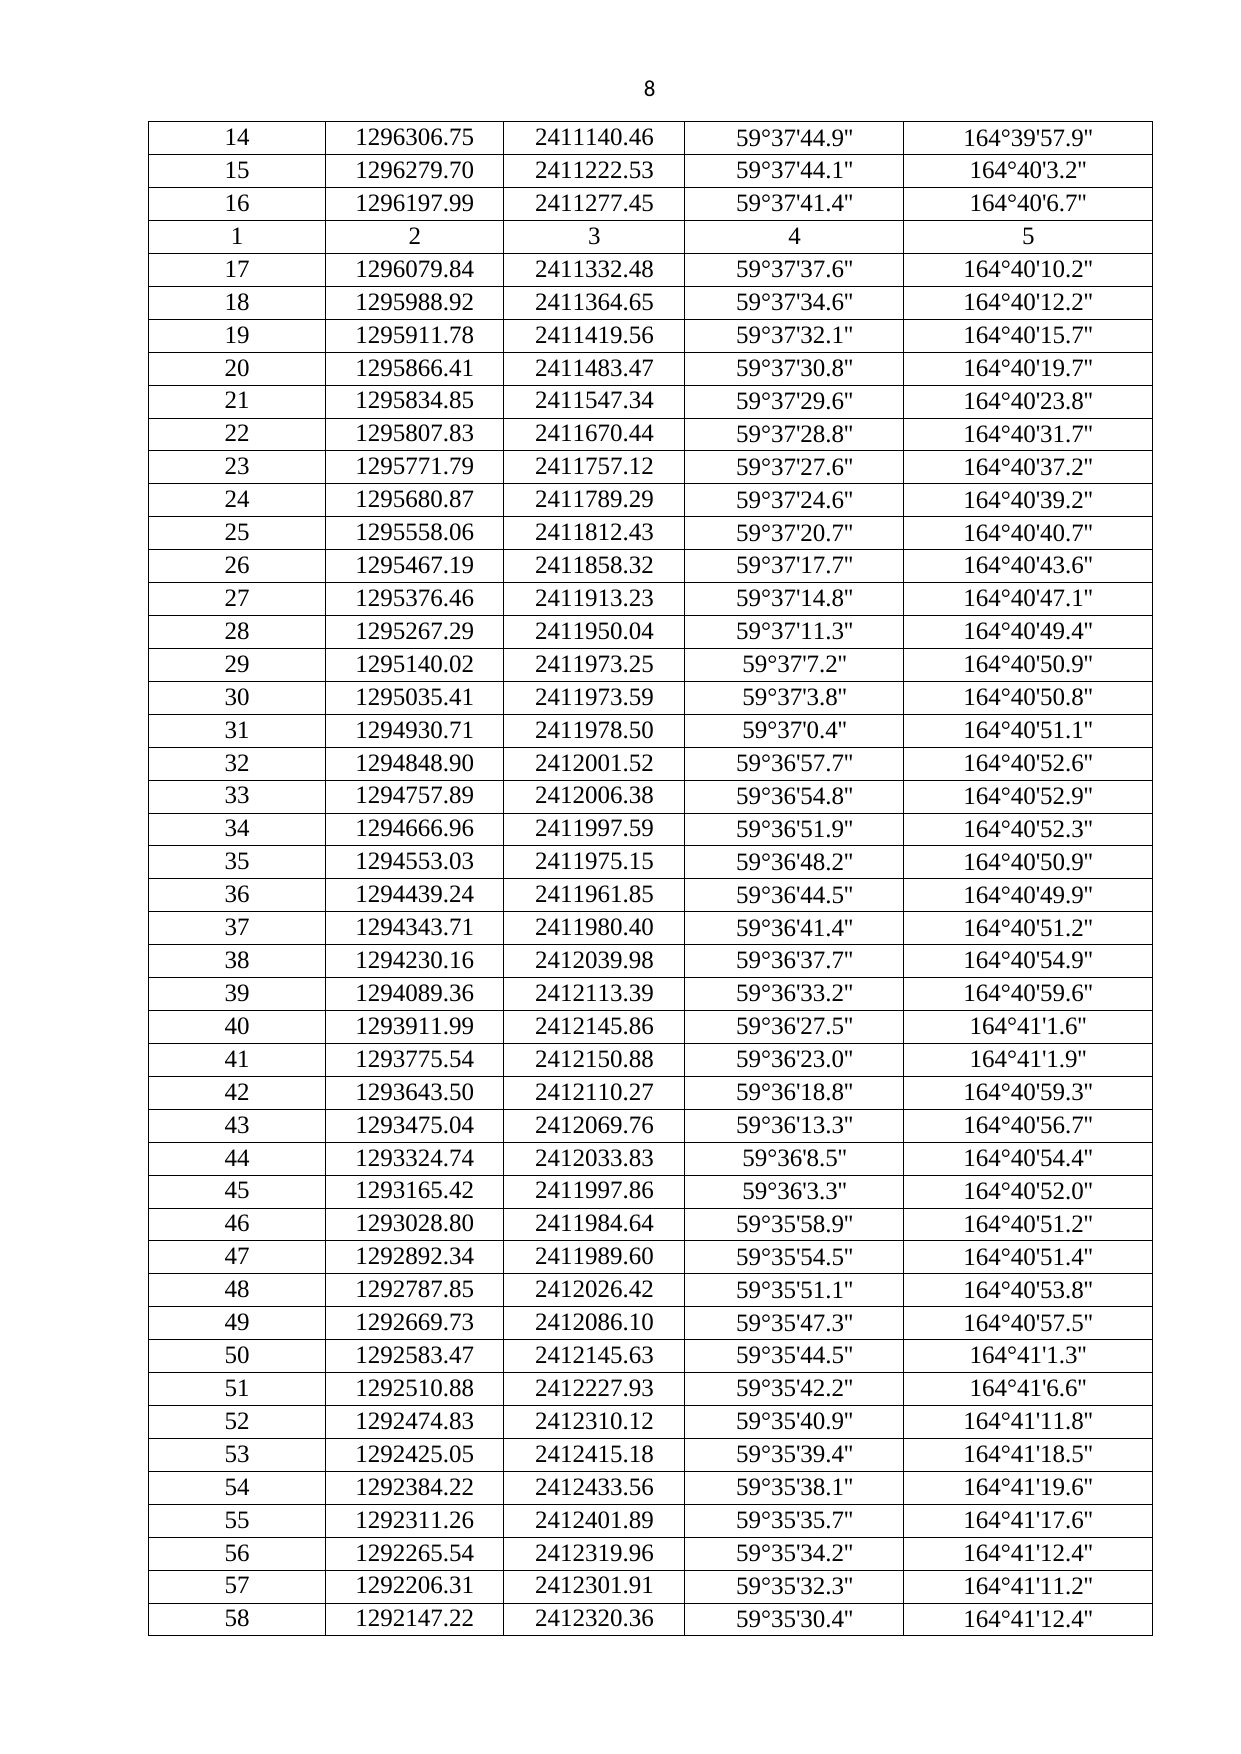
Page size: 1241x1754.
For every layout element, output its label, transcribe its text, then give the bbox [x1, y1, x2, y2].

table_cell 59°37'11.3'' [685, 616, 903, 648]
table_cell 19 [149, 320, 325, 352]
table_cell 59°35'32.3'' [685, 1571, 903, 1602]
table_cell 59°35'39.4'' [685, 1439, 903, 1471]
table_cell 2412001.52 [504, 748, 684, 779]
table_cell 2411140.46 [504, 122, 684, 154]
table_cell 164°41'12.4'' [904, 1604, 1152, 1635]
table_cell 50 [149, 1340, 325, 1372]
table_cell 164°40'57.5'' [904, 1307, 1152, 1339]
table_cell 164°40'52.9'' [904, 781, 1152, 812]
table_cell 20 [149, 353, 325, 384]
table_cell 2412145.86 [504, 1011, 684, 1043]
table_cell 59°35'44.5'' [685, 1340, 903, 1372]
table_cell 59°35'51.1'' [685, 1274, 903, 1306]
table_cell 59°36'54.8'' [685, 781, 903, 812]
table_cell 2412086.10 [504, 1307, 684, 1339]
table_cell 2411812.43 [504, 517, 684, 549]
table_cell 32 [149, 748, 325, 779]
table_cell 2411973.59 [504, 682, 684, 714]
table_cell 164°40'52.6'' [904, 748, 1152, 779]
table_cell 4 [685, 221, 903, 253]
table_cell 164°41'11.8'' [904, 1406, 1152, 1438]
table_cell 1295267.29 [326, 616, 503, 648]
table_cell 164°40'40.7'' [904, 517, 1152, 549]
table_cell 30 [149, 682, 325, 714]
table_cell 59°35'40.9'' [685, 1406, 903, 1438]
table_cell 1295771.79 [326, 451, 503, 483]
table_cell 46 [149, 1209, 325, 1240]
table_cell 2411980.40 [504, 912, 684, 944]
table_cell 49 [149, 1307, 325, 1339]
table_cell 1295035.41 [326, 682, 503, 714]
table_cell 59°37'34.6'' [685, 287, 903, 319]
table_cell 59°36'51.9'' [685, 814, 903, 845]
table_cell 2411789.29 [504, 484, 684, 516]
table_cell 59°36'23.0'' [685, 1044, 903, 1076]
table_cell 164°40'6.7'' [904, 188, 1152, 220]
table_cell 164°40'49.9'' [904, 879, 1152, 911]
table_cell 24 [149, 484, 325, 516]
table_cell 59°35'35.7'' [685, 1505, 903, 1537]
table_cell 1293475.04 [326, 1110, 503, 1142]
table_cell 1295866.41 [326, 353, 503, 384]
table_cell 2412006.38 [504, 781, 684, 812]
table_cell 59°36'8.5'' [685, 1143, 903, 1174]
table_cell 59°35'38.1'' [685, 1472, 903, 1504]
table_cell 2412433.56 [504, 1472, 684, 1504]
table_cell 2411978.50 [504, 715, 684, 747]
table_cell 164°41'12.4'' [904, 1538, 1152, 1569]
table_cell 59°37'27.6'' [685, 451, 903, 483]
table_cell 58 [149, 1604, 325, 1635]
table_cell 59°37'24.6'' [685, 484, 903, 516]
table_cell 1292474.83 [326, 1406, 503, 1438]
table_cell 59°37'44.1'' [685, 155, 903, 187]
table_cell 2411757.12 [504, 451, 684, 483]
table_cell 42 [149, 1077, 325, 1109]
table_cell 59°37'3.8'' [685, 682, 903, 714]
table_cell 2412026.42 [504, 1274, 684, 1306]
table_cell 57 [149, 1571, 325, 1602]
table_cell 59°37'28.8'' [685, 419, 903, 450]
table_cell 2411973.25 [504, 649, 684, 681]
table_cell 40 [149, 1011, 325, 1043]
table_cell 2411989.60 [504, 1241, 684, 1273]
table_cell 59°37'44.9'' [685, 122, 903, 154]
table_cell 2412320.36 [504, 1604, 684, 1635]
table_cell 5 [904, 221, 1152, 253]
table_cell 18 [149, 287, 325, 319]
table_cell 59°36'57.7'' [685, 748, 903, 779]
table_cell 51 [149, 1373, 325, 1405]
table_cell 59°36'33.2'' [685, 978, 903, 1010]
table_cell 21 [149, 386, 325, 417]
table_cell 33 [149, 781, 325, 812]
table_cell 34 [149, 814, 325, 845]
table_cell 164°40'23.8'' [904, 386, 1152, 417]
table_cell 164°40'50.8'' [904, 682, 1152, 714]
table_cell 31 [149, 715, 325, 747]
table_cell 36 [149, 879, 325, 911]
table_cell 1293165.42 [326, 1176, 503, 1207]
table_cell 164°40'59.6'' [904, 978, 1152, 1010]
table_cell 164°40'37.2'' [904, 451, 1152, 483]
table_cell 164°40'31.7'' [904, 419, 1152, 450]
table_cell 59°36'37.7'' [685, 945, 903, 977]
table_cell 2412310.12 [504, 1406, 684, 1438]
table_cell 2411547.34 [504, 386, 684, 417]
table_cell 164°40'56.7'' [904, 1110, 1152, 1142]
table_cell 1294848.90 [326, 748, 503, 779]
table_cell 1292510.88 [326, 1373, 503, 1405]
table_cell 59°37'41.4'' [685, 188, 903, 220]
table_cell 2412227.93 [504, 1373, 684, 1405]
table_cell 2412113.39 [504, 978, 684, 1010]
table_cell 1293324.74 [326, 1143, 503, 1174]
table_cell 59°36'48.2'' [685, 846, 903, 878]
table_cell 59°36'41.4'' [685, 912, 903, 944]
table_cell 14 [149, 122, 325, 154]
table_cell 1294930.71 [326, 715, 503, 747]
table_cell 164°40'50.9'' [904, 649, 1152, 681]
table_cell 1295834.85 [326, 386, 503, 417]
table_cell 2411419.56 [504, 320, 684, 352]
table_cell 2411364.65 [504, 287, 684, 319]
table_cell 1292384.22 [326, 1472, 503, 1504]
table_cell 2412033.83 [504, 1143, 684, 1174]
table_cell 28 [149, 616, 325, 648]
table_cell 22 [149, 419, 325, 450]
table_cell 1295911.78 [326, 320, 503, 352]
table_cell 41 [149, 1044, 325, 1076]
table_cell 1292147.22 [326, 1604, 503, 1635]
table_cell 2411984.64 [504, 1209, 684, 1240]
table_cell 1292892.34 [326, 1241, 503, 1273]
table_cell 1296279.70 [326, 155, 503, 187]
table_cell 38 [149, 945, 325, 977]
table_cell 1 [149, 221, 325, 253]
table_cell 59°35'58.9'' [685, 1209, 903, 1240]
table_cell 2412145.63 [504, 1340, 684, 1372]
table_cell 29 [149, 649, 325, 681]
table_cell 2411997.59 [504, 814, 684, 845]
table_cell 164°40'52.3'' [904, 814, 1152, 845]
table_cell 1293028.80 [326, 1209, 503, 1240]
table_cell 45 [149, 1176, 325, 1207]
table_cell 2411222.53 [504, 155, 684, 187]
table_cell 1292669.73 [326, 1307, 503, 1339]
table_cell 59°35'34.2'' [685, 1538, 903, 1569]
table_cell 52 [149, 1406, 325, 1438]
table_cell 37 [149, 912, 325, 944]
table_cell 2411670.44 [504, 419, 684, 450]
table_cell 164°40'39.2'' [904, 484, 1152, 516]
table_cell 164°41'1.6'' [904, 1011, 1152, 1043]
table_cell 1294553.03 [326, 846, 503, 878]
table_cell 2411913.23 [504, 583, 684, 615]
table_cell 54 [149, 1472, 325, 1504]
table_cell 164°40'50.9'' [904, 846, 1152, 878]
table_cell 1295140.02 [326, 649, 503, 681]
table_cell 1292206.31 [326, 1571, 503, 1602]
table_cell 164°40'53.8'' [904, 1274, 1152, 1306]
table_cell 16 [149, 188, 325, 220]
table_cell 1293911.99 [326, 1011, 503, 1043]
table_cell 59°37'14.8'' [685, 583, 903, 615]
table_cell 164°40'10.2'' [904, 254, 1152, 286]
table_cell 23 [149, 451, 325, 483]
table_cell 164°41'11.2'' [904, 1571, 1152, 1602]
table_cell 2412110.27 [504, 1077, 684, 1109]
table_cell 164°40'3.2'' [904, 155, 1152, 187]
table_cell 164°40'51.1'' [904, 715, 1152, 747]
table_cell 1294230.16 [326, 945, 503, 977]
table_cell 25 [149, 517, 325, 549]
table_cell 2412401.89 [504, 1505, 684, 1537]
table_cell 1293643.50 [326, 1077, 503, 1109]
table_cell 2411858.32 [504, 550, 684, 582]
table_cell 59°37'32.1'' [685, 320, 903, 352]
table_cell 2412069.76 [504, 1110, 684, 1142]
table_cell 2411277.45 [504, 188, 684, 220]
table_cell 59°37'20.7'' [685, 517, 903, 549]
table_cell 1296306.75 [326, 122, 503, 154]
table_cell 164°40'51.2'' [904, 1209, 1152, 1240]
table_cell 15 [149, 155, 325, 187]
table_cell 59°36'18.8'' [685, 1077, 903, 1109]
table_cell 2412039.98 [504, 945, 684, 977]
table_cell 48 [149, 1274, 325, 1306]
table_cell 59°35'54.5'' [685, 1241, 903, 1273]
table_cell 59°37'37.6'' [685, 254, 903, 286]
table_cell 164°40'54.4'' [904, 1143, 1152, 1174]
table_cell 59°35'30.4'' [685, 1604, 903, 1635]
table_cell 53 [149, 1439, 325, 1471]
table_cell 59°37'30.8'' [685, 353, 903, 384]
table_cell 164°41'6.6'' [904, 1373, 1152, 1405]
table_cell 164°40'51.4'' [904, 1241, 1152, 1273]
table_cell 2411961.85 [504, 879, 684, 911]
table_cell 44 [149, 1143, 325, 1174]
table_cell 35 [149, 846, 325, 878]
table_cell 1295988.92 [326, 287, 503, 319]
table_cell 2412301.91 [504, 1571, 684, 1602]
table_cell 59°36'27.5'' [685, 1011, 903, 1043]
table_cell 1292583.47 [326, 1340, 503, 1372]
table_cell 1295467.19 [326, 550, 503, 582]
table_cell 1295558.06 [326, 517, 503, 549]
table_cell 1295680.87 [326, 484, 503, 516]
table_cell 2411950.04 [504, 616, 684, 648]
table_cell 1295376.46 [326, 583, 503, 615]
table_cell 1294666.96 [326, 814, 503, 845]
table_cell 164°39'57.9'' [904, 122, 1152, 154]
table_cell 164°41'19.6'' [904, 1472, 1152, 1504]
table_cell 2412415.18 [504, 1439, 684, 1471]
table_cell 164°40'12.2'' [904, 287, 1152, 319]
table_cell 59°35'47.3'' [685, 1307, 903, 1339]
table_cell 1295807.83 [326, 419, 503, 450]
table_cell 59°36'44.5'' [685, 879, 903, 911]
table_cell 164°40'49.4'' [904, 616, 1152, 648]
table_cell 164°40'54.9'' [904, 945, 1152, 977]
table_cell 164°41'18.5'' [904, 1439, 1152, 1471]
table_cell 59°36'3.3'' [685, 1176, 903, 1207]
table_cell 26 [149, 550, 325, 582]
table_cell 27 [149, 583, 325, 615]
table_cell 2 [326, 221, 503, 253]
table_cell 164°41'17.6'' [904, 1505, 1152, 1537]
table_cell 1293775.54 [326, 1044, 503, 1076]
table_cell 1296079.84 [326, 254, 503, 286]
table_cell 1292265.54 [326, 1538, 503, 1569]
table_cell 1294439.24 [326, 879, 503, 911]
table_cell 2411483.47 [504, 353, 684, 384]
table_cell 164°40'19.7'' [904, 353, 1152, 384]
table_cell 164°41'1.9'' [904, 1044, 1152, 1076]
table_cell 1292787.85 [326, 1274, 503, 1306]
table_cell 164°40'43.6'' [904, 550, 1152, 582]
table_cell 1294757.89 [326, 781, 503, 812]
table_cell 47 [149, 1241, 325, 1273]
table_cell 164°40'47.1'' [904, 583, 1152, 615]
table_cell 59°37'0.4'' [685, 715, 903, 747]
table_cell 2411975.15 [504, 846, 684, 878]
table_cell 17 [149, 254, 325, 286]
table_cell 59°35'42.2'' [685, 1373, 903, 1405]
table_cell 164°41'1.3'' [904, 1340, 1152, 1372]
table_cell 43 [149, 1110, 325, 1142]
table_cell 1292425.05 [326, 1439, 503, 1471]
table_cell 164°40'15.7'' [904, 320, 1152, 352]
table_cell 59°37'17.7'' [685, 550, 903, 582]
table_cell 1294343.71 [326, 912, 503, 944]
table_cell 2411997.86 [504, 1176, 684, 1207]
table_cell 2412319.96 [504, 1538, 684, 1569]
table_cell 164°40'52.0'' [904, 1176, 1152, 1207]
table_cell 55 [149, 1505, 325, 1537]
table_cell 1296197.99 [326, 188, 503, 220]
table_cell 59°37'29.6'' [685, 386, 903, 417]
table_cell 2412150.88 [504, 1044, 684, 1076]
table_cell 59°36'13.3'' [685, 1110, 903, 1142]
table_cell 3 [504, 221, 684, 253]
table_cell 56 [149, 1538, 325, 1569]
table_cell 164°40'59.3'' [904, 1077, 1152, 1109]
table_cell 2411332.48 [504, 254, 684, 286]
table_cell 59°37'7.2'' [685, 649, 903, 681]
table_cell 1294089.36 [326, 978, 503, 1010]
table_cell 164°40'51.2'' [904, 912, 1152, 944]
table_cell 39 [149, 978, 325, 1010]
table_cell 1292311.26 [326, 1505, 503, 1537]
